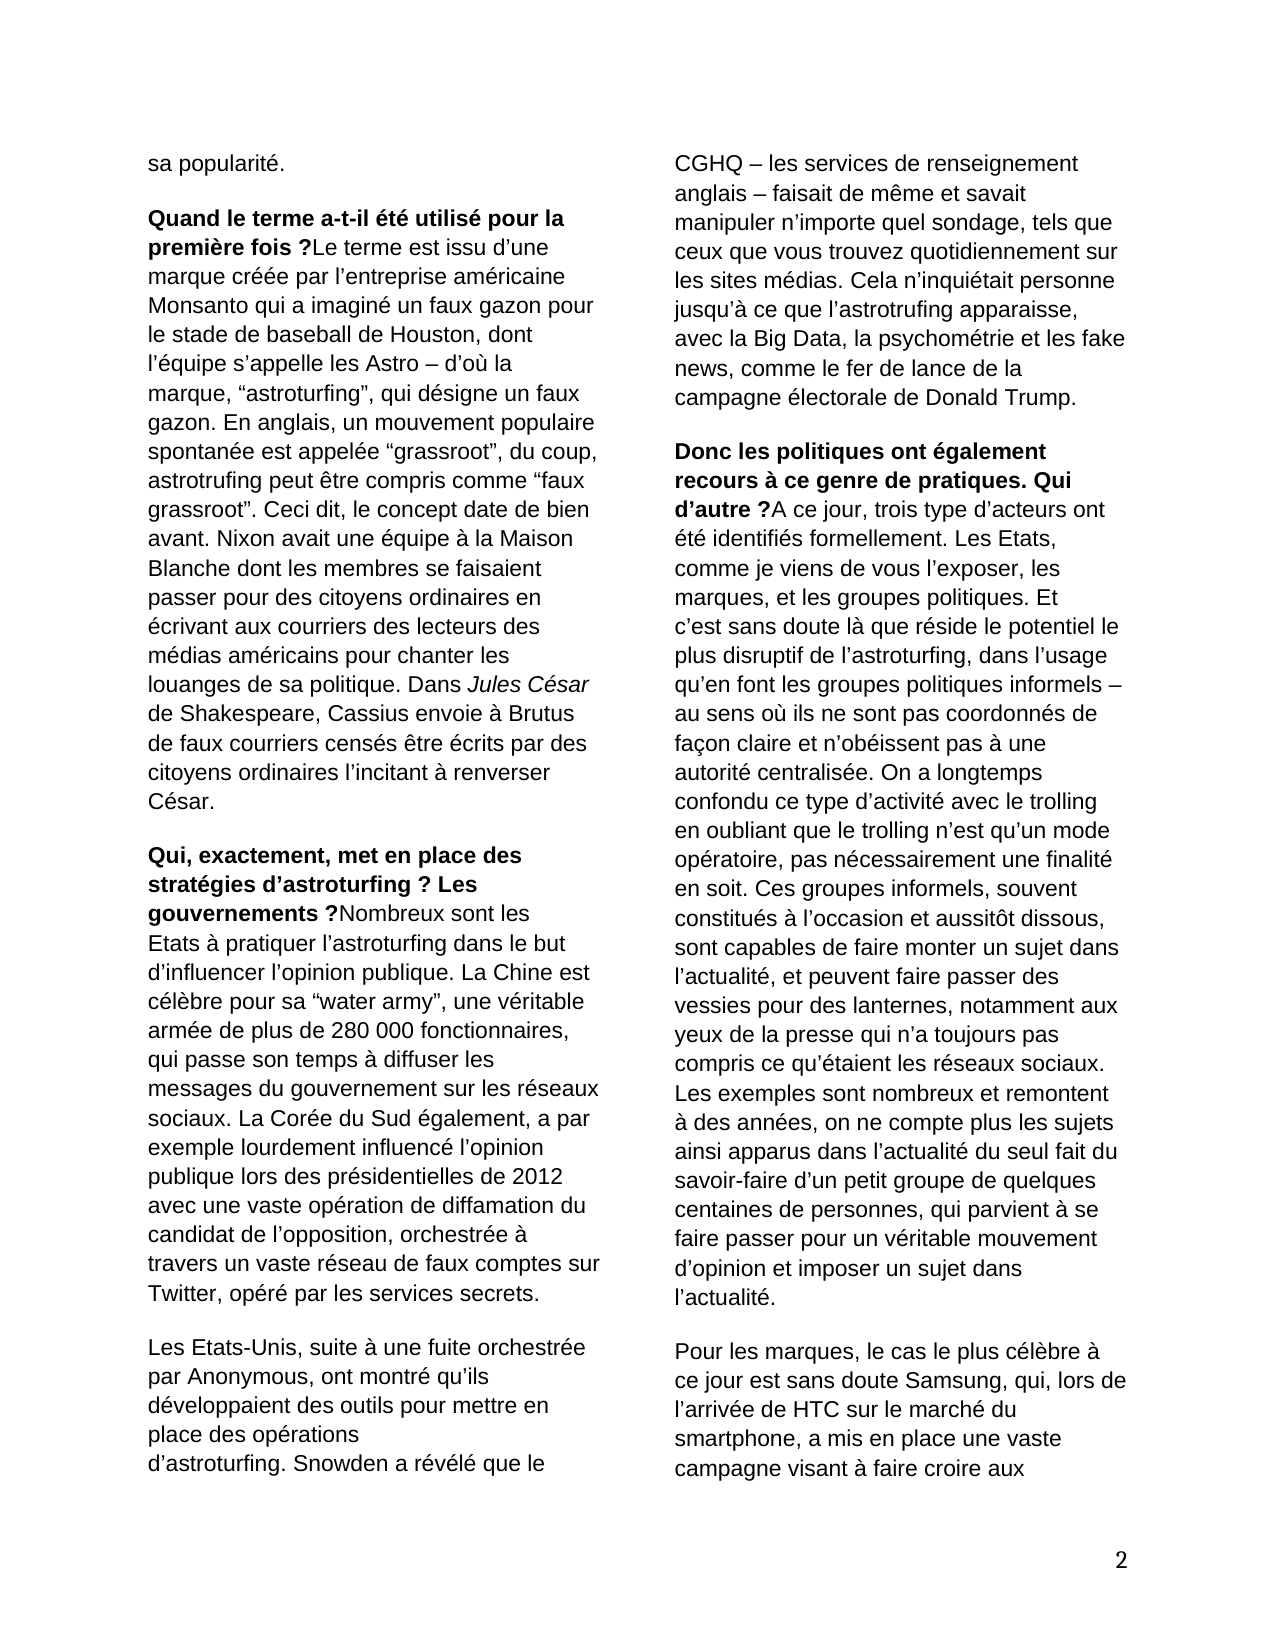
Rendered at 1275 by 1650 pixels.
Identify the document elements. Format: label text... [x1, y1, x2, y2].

text Qui, exactement, met en place des stratégies d’astroturfing ? Les gouvernements ? Nombreux sont les Etats à pratiquer l’astroturfing dans le but d’influencer l’opinion publique. La Chine est célèbre pour sa “water army”, une véritable armée de plus de 280 000 fonctionnaires, qui passe son temps à diffuser les messages du gouvernement sur les réseaux sociaux. La Corée du Sud également, a par exemple lourdement influencé l’opinion publique lors des présidentielles de 2012 avec une vaste opération de diffamation du candidat de l’opposition, orchestrée à travers un vaste réseau de faux comptes sur Twitter, opéré par les services secrets. [148, 839, 601, 1306]
text Les Etats-Unis, suite à une fuite orchestrée par Anonymous, ont montré qu’ils développaient des outils pour mettre en place des opérations d’astroturfing. Snowden a révélé que le CGHQ – les services de renseignement anglais – faisait de même et savait manipuler n’importe quel sondage, tels que ceux que vous trouvez quotidiennement sur les sites médias. Cela n’inquiétait personne jusqu’à ce que l’astrotrufing apparaisse, avec la Big Data, la psychométrie et les fake news, comme le fer de lance de la campagne électorale de Donald Trump. [674, 148, 1127, 410]
text Donc les politiques ont également recours à ce genre de pratiques. Qui d’autre ? A ce jour, trois type d’acteurs ont été identifiés formellement. Les Etats, comme je viens de vous l’exposer, les marques, et les groupes politiques. Et c’est sans doute là que réside le potentiel le plus disruptif de l’astroturfing, dans l’usage qu’en font les groupes politiques informels – au sens où ils ne sont pas coordonnés de façon claire et n’obéissent pas à une autorité centralisée. On a longtemps confondu ce type d’activité avec le trolling en oubliant que le trolling n’est qu’un mode opératoire, pas nécessairement une finalité en soit. Ces groupes informels, souvent constitués à l’occasion et aussitôt dissous, sont capables de faire monter un sujet dans l’actualité, et peuvent faire passer des vessies pour des lanternes, notamment aux yeux de la presse qui n’a toujours pas compris ce qu’étaient les réseaux sociaux. Les exemples sont nombreux et remontent à des années, on ne compte plus les sujets ainsi apparus dans l’actualité du seul fait du savoir-faire d’un petit groupe de quelques centaines de personnes, qui parvient à se faire passer pour un véritable mouvement d’opinion et imposer un sujet dans l’actualité. [674, 435, 1127, 1310]
text Les Etats-Unis, suite à une fuite orchestrée par Anonymous, ont montré qu’ils développaient des outils pour mettre en place des opérations d’astroturfing. Snowden a révélé que le CGHQ – les services de renseignement anglais – faisait de même et savait manipuler n’importe quel sondage, tels que ceux que vous trouvez quotidiennement sur les sites médias. Cela n’inquiétait personne jusqu’à ce que l’astrotrufing apparaisse, avec la Big Data, la psychométrie et les fake news, comme le fer de lance de la campagne électorale de Donald Trump. [148, 1331, 601, 1477]
text Quand le terme a-t-il été utilisé pour la première fois ? Le terme est issu d’une marque créée par l’entreprise américaine Monsanto qui a imaginé un faux gazon pour le stade de baseball de Houston, dont l’équipe s’appelle les Astro – d’où la marque, “astroturfing”, qui désigne un faux gazon. En anglais, un mouvement populaire spontanée est appelée “grassroot”, du coup, astrotrufing peut être compris comme “faux grassroot”. Ceci dit, le concept date de bien avant. Nixon avait une équipe à la Maison Blanche dont les membres se faisaient passer pour des citoyens ordinaires en écrivant aux courriers des lecteurs des médias américains pour chanter les louanges de sa politique. Dans Jules César de Shakespeare, Cassius envoie à Brutus de faux courriers censés être écrits par des citoyens ordinaires l’incitant à renverser César. [148, 202, 601, 814]
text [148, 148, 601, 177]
